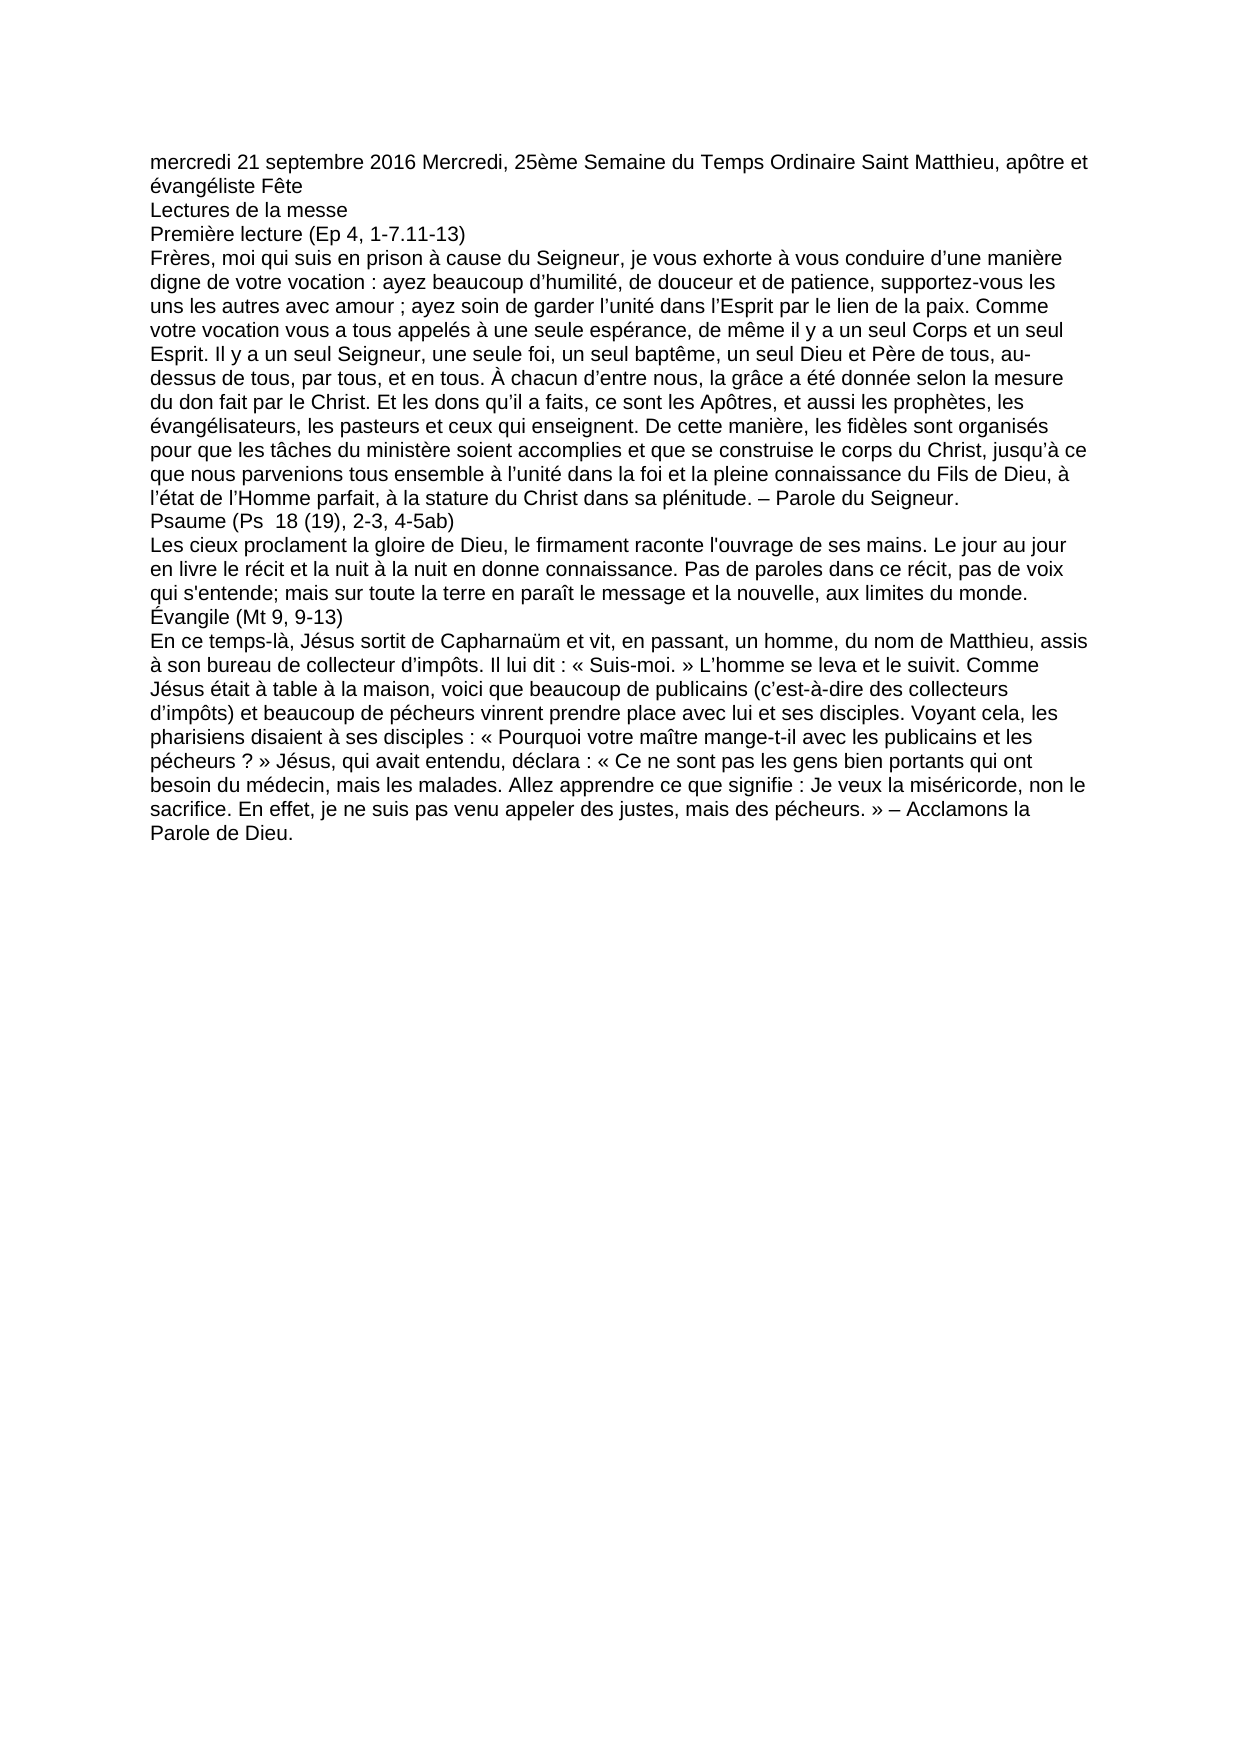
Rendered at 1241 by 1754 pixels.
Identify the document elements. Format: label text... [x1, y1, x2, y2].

text En ce temps-là, Jésus sortit de Capharnaüm et vit, en passant, un homme, du nom de Matthieu, assis à son bureau de collecteur d’impôts. Il lui dit : « Suis-moi. » L’homme se leva et le suivit. Comme Jésus était à table à la maison, voici que beaucoup de publicains (c’est-à-dire des collecteurs d’impôts) et beaucoup de pécheurs vinrent prendre place avec lui et ses disciples. Voyant cela, les pharisiens disaient à ses disciples : « Pourquoi votre maître mange-t-il avec les publicains et les pécheurs ? » Jésus, qui avait entendu, déclara : « Ce ne sont pas les gens bien portants qui ont besoin du médecin, mais les malades. Allez apprendre ce que signifie : Je veux la miséricorde, non le sacrifice. En effet, je ne suis pas venu appeler des justes, mais des pécheurs. » – Acclamons la Parole de Dieu. [150, 629, 1090, 845]
text Frères, moi qui suis en prison à cause du Seigneur, je vous exhorte à vous conduire d’une manière digne de votre vocation : ayez beaucoup d’humilité, de douceur et de patience, supportez-vous les uns les autres avec amour ; ayez soin de garder l’unité dans l’Esprit par le lien de la paix. Comme votre vocation vous a tous appelés à une seule espérance, de même il y a un seul Corps et un seul Esprit. Il y a un seul Seigneur, une seule foi, un seul baptême, un seul Dieu et Père de tous, au-dessus de tous, par tous, et en tous. À chacun d’entre nous, la grâce a été donnée selon la mesure du don fait par le Christ. Et les dons qu’il a faits, ce sont les Apôtres, et aussi les prophètes, les évangélisateurs, les pasteurs et ceux qui enseignent. De cette manière, les fidèles sont organisés pour que les tâches du ministère soient accomplies et que se construise le corps du Christ, jusqu’à ce que nous parvenions tous ensemble à l’unité dans la foi et la pleine connaissance du Fils de Dieu, à l’état de l’Homme parfait, à la stature du Christ dans sa plénitude. – Parole du Seigneur. [150, 246, 1090, 509]
text Les cieux proclament la gloire de Dieu, le firmament raconte l'ouvrage de ses mains. Le jour au jour en livre le récit et la nuit à la nuit en donne connaissance. Pas de paroles dans ce récit, pas de voix qui s'entende; mais sur toute la terre en paraît le message et la nouvelle, aux limites du monde. [150, 533, 1090, 605]
